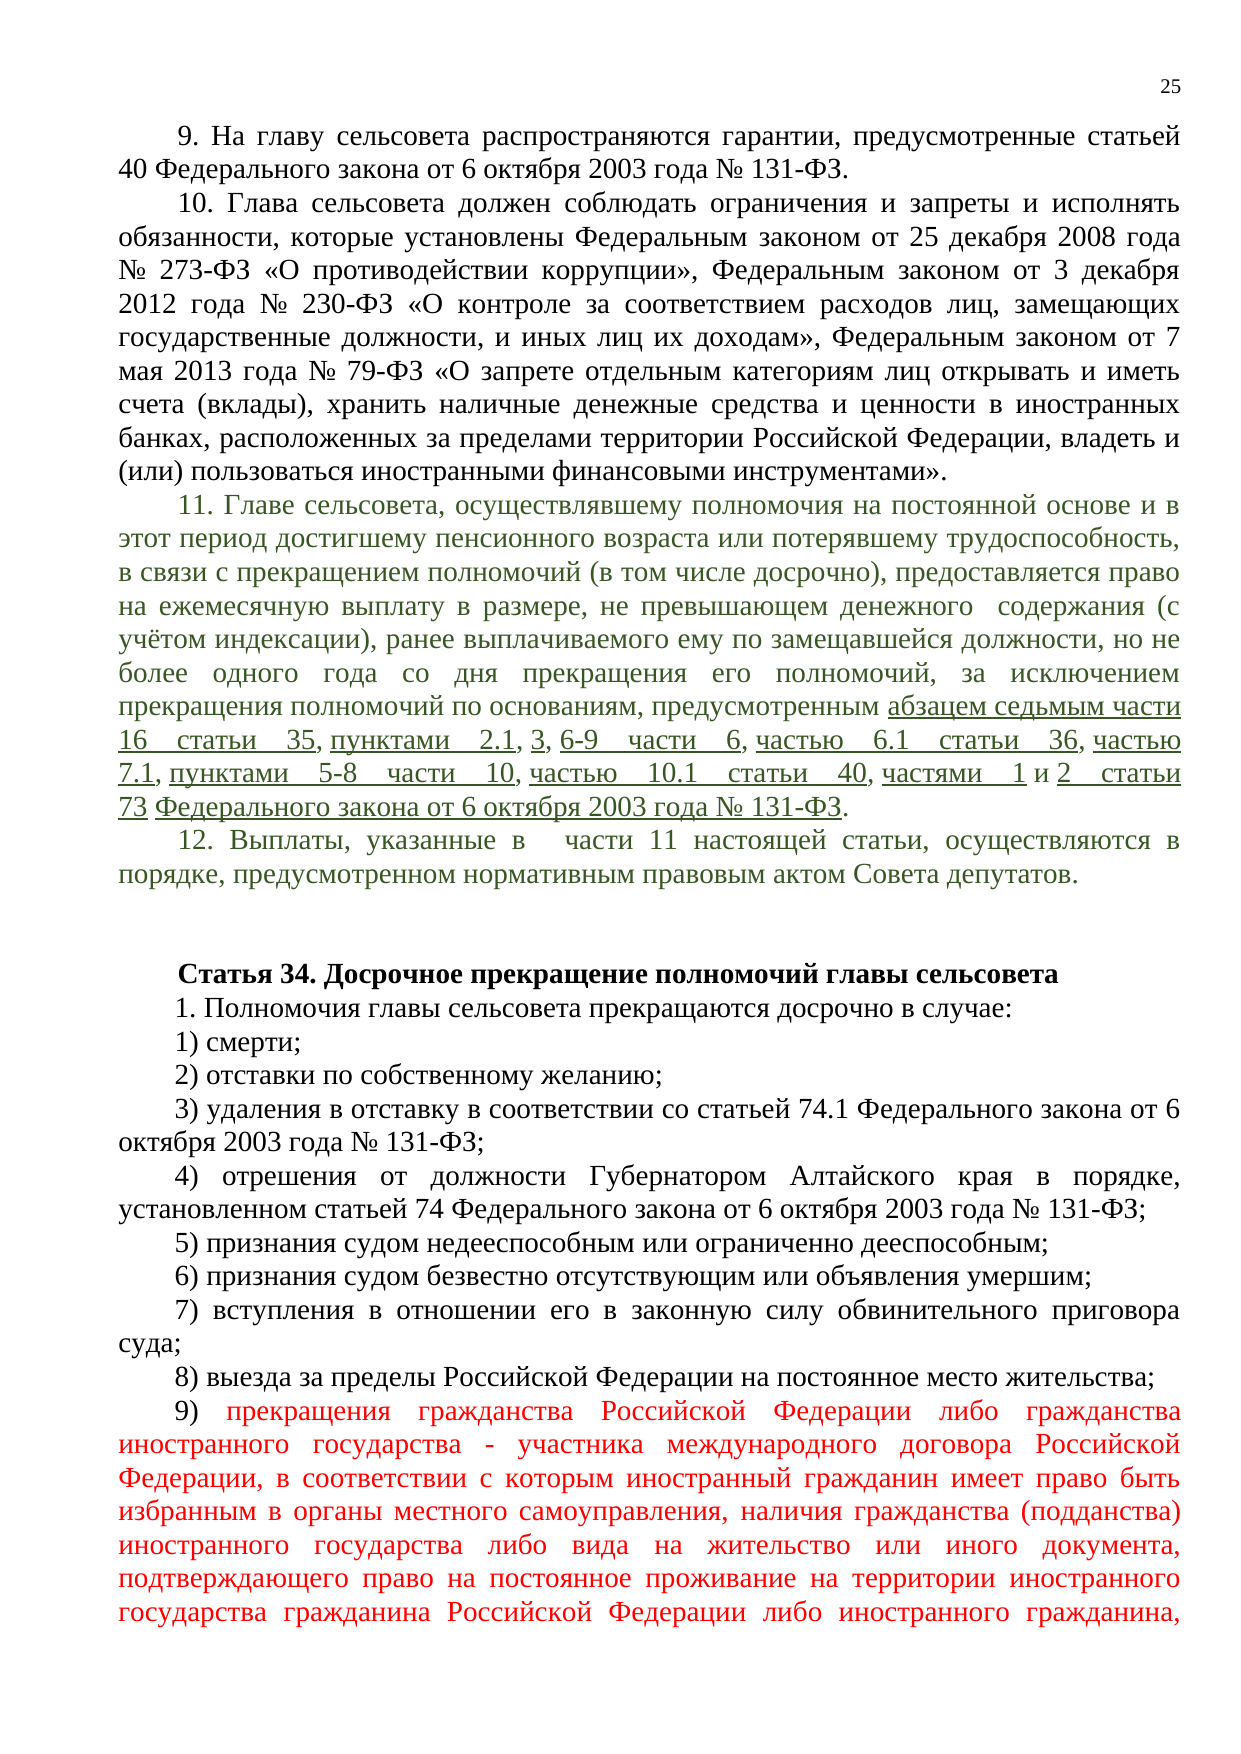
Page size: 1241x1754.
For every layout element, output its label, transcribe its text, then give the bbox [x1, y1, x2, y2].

text 3) удаления в отставку в соответствии со статьей 74.1 Федерального закона от 6 октября 2003 года № 131-ФЗ; [118, 1091, 1181, 1158]
text 1. Полномочия главы сельсовета прекращаются досрочно в случае: [118, 990, 1181, 1024]
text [118, 1393, 1181, 1627]
text 12. Выплаты, указанные в части 11 настоящей статьи, осуществляются в порядке, предусмотренном нормативным правовым актом Совета депутатов. [118, 822, 1181, 889]
text 2) отставки по собственному желанию; [118, 1057, 1181, 1091]
text 10. Глава сельсовета должен соблюдать ограничения и запреты и исполнять обязанности, которые установлены Федеральным законом от 25 декабря 2008 года № 273-ФЗ «О противодействии коррупции», Федеральным законом от 3 декабря 2012 года № 230-ФЗ «О контроле за соответствием расходов лиц, замещающих государственные должности, и иных лиц их доходам», Федеральным законом от 7 мая 2013 года № 79-ФЗ «О запрете отдельным категориям лиц открывать и иметь счета (вклады), хранить наличные денежные средства и ценности в иностранных банках, расположенных за пределами территории Российской Федерации, владеть и (или) пользоваться иностранными финансовыми инструментами». [118, 185, 1181, 487]
text 1) смерти; [118, 1024, 1181, 1057]
text 9. На главу сельсовета распространяются гарантии, предусмотренные статьей 40 Федерального закона от 6 октября 2003 года № 131-ФЗ. [118, 118, 1181, 185]
text 11. Главе сельсовета, осуществлявшему полномочия на постоянной основе и в этот период достигшему пенсионного возраста или потерявшему трудоспособность, в связи с прекращением полномочий (в том числе досрочно), предоставляется право на ежемесячную выплату в размере, не превышающем денежного содержания (с учётом индексации), ранее выплачиваемого ему по замещавшейся должности, но не более одного года со дня прекращения его полномочий, за исключением прекращения полномочий по основаниям, предусмотренным абзацем седьмым части 16 статьи 35, пунктами 2.1, 3, 6-9 части 6, частью 6.1 статьи 36, частью 7.1, пунктами 5-8 части 10, частью 10.1 статьи 40, частями 1 и 2 статьи 73 Федерального закона от 6 октября 2003 года № 131-ФЗ. [118, 487, 1181, 822]
text 5) признания судом недееспособным или ограниченно дееспособным; [118, 1225, 1181, 1258]
text 8) выезда за пределы Российской Федерации на постоянное место жительства; [118, 1359, 1181, 1393]
text 7) вступления в отношении его в законную силу обвинительного приговора суда; [118, 1292, 1181, 1359]
title Статья 34. Досрочное прекращение полномочий главы сельсовета [177, 957, 1181, 990]
text 6) признания судом безвестно отсутствующим или объявления умершим; [118, 1258, 1181, 1292]
text 4) отрешения от должности Губернатором Алтайского края в порядке, установленном статьей 74 Федерального закона от 6 октября 2003 года № 131-ФЗ; [118, 1158, 1181, 1225]
